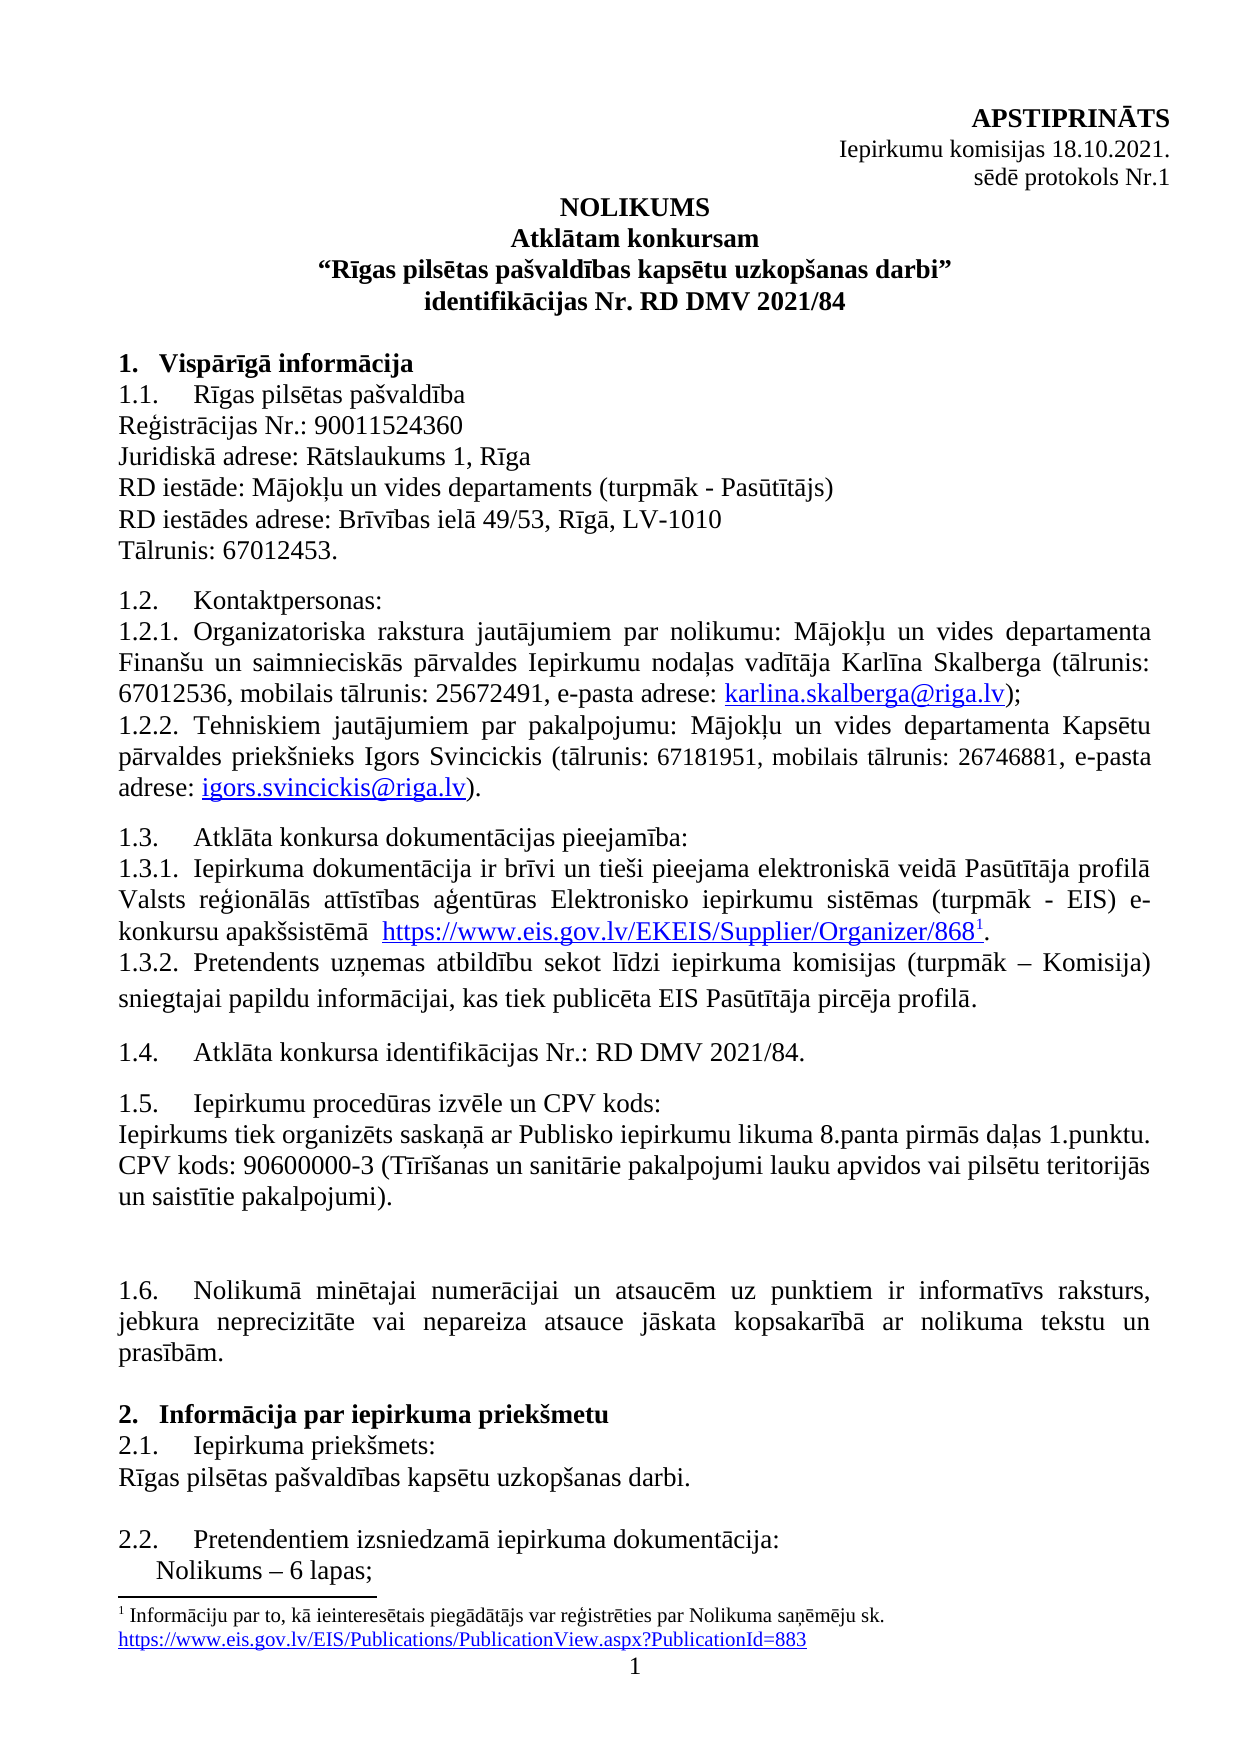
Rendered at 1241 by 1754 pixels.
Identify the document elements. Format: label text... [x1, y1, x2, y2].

list Atklāta konkursa dokumentācijas pieejamība: [118, 821, 1104, 852]
text RD iestāde: Mājokļu un vides departaments (turpmāk - Pasūtītājs) [118, 472, 1152, 503]
subtitle Tālrunis: 67012453. [118, 534, 1152, 565]
list Nolikumā minētajai numerācijai un atsaucēm uz punktiem ir informatīvs raksturs, jebkura neprecizitāte vai nepareiza atsauce jāskata kopsakarībā ar nolikuma tekstu un prasībām. [118, 1274, 1152, 1367]
list Vispārīgā informācija [118, 347, 1152, 378]
text “Rīgas pilsētas pašvaldības kapsētu uzkopšanas darbi” [118, 253, 1152, 285]
text Iepirkums tiek organizēts saskaņā ar Publisko iepirkumu likuma 8.panta pirmās daļas 1.punktu. CPV kods: 90600000-3 (Tīrīšanas un sanitārie pakalpojumi lauku apvidos vai pilsētu teritorijās un saistītie pakalpojumi). [118, 1118, 1152, 1211]
table_header APSTIPRINĀTS Iepirkumu komisijas 18.10.2021. sēdē protokols Nr.1 [699, 103, 1181, 191]
list Iepirkumu procedūras izvēle un CPV kods: [118, 1087, 1104, 1118]
text Juridiskā adrese: Rātslaukums 1, Rīga [118, 440, 1152, 472]
list Iepirkuma priekšmets: [118, 1429, 1152, 1461]
subtitle NOLIKUMS [118, 191, 1152, 222]
text Reģistrācijas Nr.: 90011524360 [118, 409, 1152, 440]
list Rīgas pilsētas pašvaldība [118, 378, 1152, 409]
list Atklāta konkursa identifikācijas Nr.: RD DMV 2021/84. [118, 1037, 1104, 1068]
text identifikācijas Nr. RD DMV 2021/84 [118, 285, 1152, 316]
list Organizatoriska rakstura jautājumiem par nolikumu: Mājokļu un vides departamenta Finanšu un saimnieciskās pārvaldes Iepirkumu nodaļas vadītāja Karlīna Skalberga (tālrunis: 67012536, mobilais tālrunis: 25672491, e-pasta adrese: karlina.skalberga@riga.lv); [118, 615, 1152, 709]
list Pretendentiem izsniedzamā iepirkuma dokumentācija: [118, 1523, 1152, 1554]
list Kontaktpersonas: [118, 584, 1152, 615]
list Iepirkuma dokumentācija ir brīvi un tieši pieejama elektroniskā veidā Pasūtītāja profilā Valsts reģionālās attīstības aģentūras Elektronisko iepirkumu sistēmas (turpmāk - EIS) e-konkursu apakšsistēmā https://www.eis.gov.lv/EKEIS/Supplier/Organizer/868. [118, 852, 1152, 946]
list Pretendents uzņemas atbildību sekot līdzi iepirkuma komisijas (turpmāk – Komisija) sniegtajai papildu informācijai, kas tiek publicēta EIS Pasūtītāja pircēja profilā. [118, 946, 1152, 1013]
list Informācija par iepirkuma priekšmetu [118, 1398, 1152, 1429]
text Atklātam konkursam [118, 222, 1152, 253]
text Rīgas pilsētas pašvaldības kapsētu uzkopšanas darbi. [118, 1461, 1152, 1492]
list Tehniskiem jautājumiem par pakalpojumu: Mājokļu un vides departamenta Kapsētu pārvaldes priekšnieks Igors Svincickis (tālrunis: 67181951, mobilais tālrunis: 26746881, e-pasta adrese: igors.svincickis@riga.lv). [118, 709, 1152, 802]
text RD iestādes adrese: Brīvības ielā 49/53, Rīgā, LV-1010 [118, 503, 1152, 534]
text Nolikums – 6 lapas; [156, 1554, 1152, 1585]
